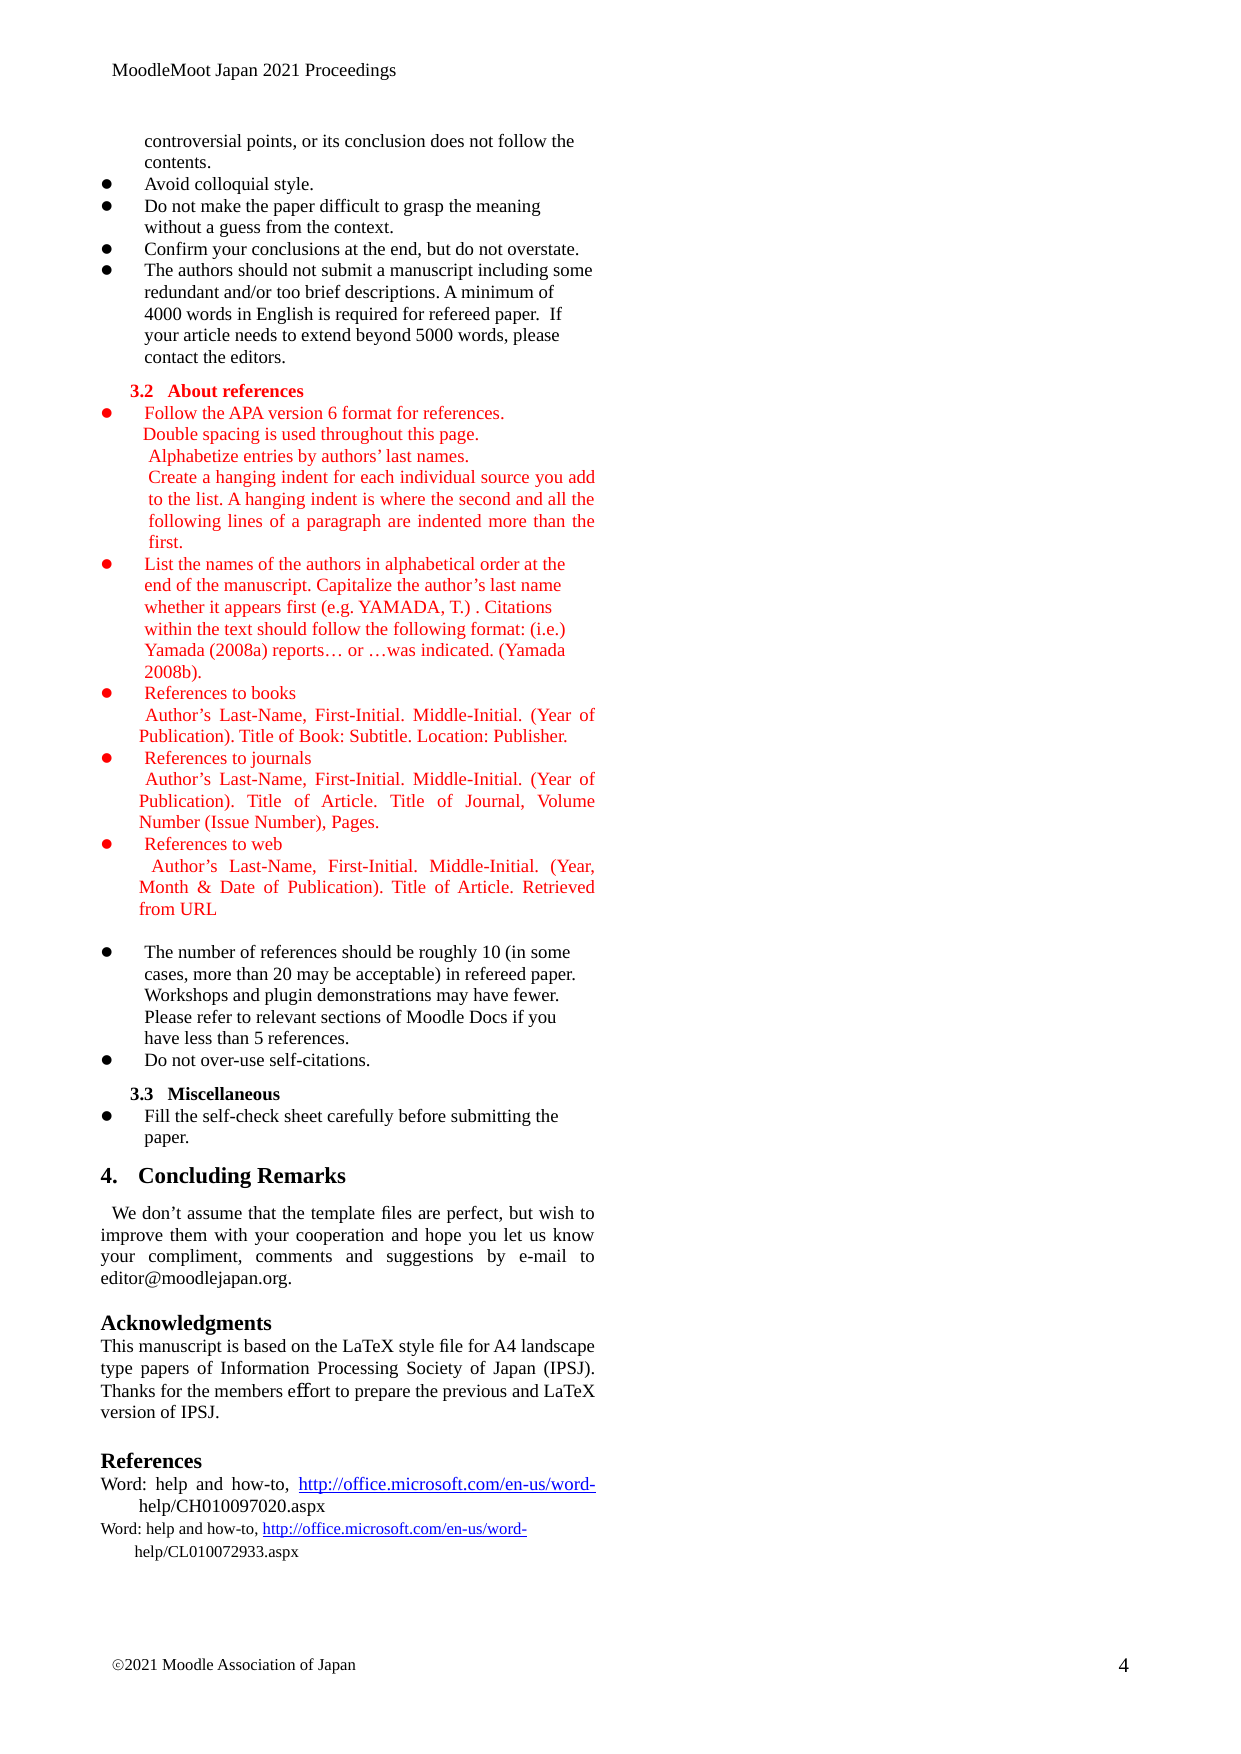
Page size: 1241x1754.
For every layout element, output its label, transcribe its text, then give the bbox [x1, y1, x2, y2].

list Do not make the paper difficult to grasp the meaning without a guess from the context. [100, 194, 596, 238]
subtitle Concluding Remarks [100, 1161, 596, 1190]
list List the names of the authors in alphabetical order at the end of the manuscript. Capitalize the author’s last name whether it appears first (e.g. YAMADA, T.) . Citations within the text should follow the following format: (i.e.) Yamada (2008a) reports… or …was indicated. (Yamada 2008b). [100, 553, 596, 682]
text Author’s Last-Name, First-Initial. Middle-Initial. (Year of Publication). Title of Article. Title of Journal, Volume Number (Issue Number), Pages. [100, 768, 596, 833]
text References [100, 1448, 596, 1473]
subtitle Miscellaneous [130, 1083, 596, 1105]
list References to web [100, 833, 596, 854]
list Avoid colloquial style. [100, 173, 596, 194]
text Author’s Last-Name, First-Initial. Middle-Initial. (Year of Publication). Title of Book: Subtitle. Location: Publisher. [100, 704, 596, 747]
text Double spacing is used throughout this page. [100, 423, 596, 445]
list Fill the self-check sheet carefully before submitting the paper. [100, 1105, 596, 1148]
list Follow the APA version 6 format for references. [100, 402, 596, 423]
list Do not over-use self-citations. [100, 1049, 596, 1070]
text We don’t assume that the template ﬁles are perfect, but wish to improve them with your cooperation and hope you let us know your compliment, comments and suggestions by e-mail to editor@moodlejapan.org. [100, 1202, 596, 1288]
list References to journals [100, 747, 596, 768]
text Word: help and how-to, http://office.microsoft.com/en-us/word- help/CH010097020.aspx [100, 1473, 596, 1516]
text Create a hanging indent for each individual source you add to the list. A hanging indent is where the second and all the following lines of a paragraph are indented more than the first. [148, 466, 596, 553]
list Word: help and how-to, http://office.microsoft.com/en-us/word- help/CL010072933.aspx [100, 1516, 596, 1562]
text This manuscript is based on the LaTeX style ﬁle for A4 landscape type papers of Information Processing Society of Japan (IPSJ). Thanks for the members eﬀort to prepare the previous and LaTeX version of IPSJ. [100, 1335, 596, 1423]
list The number of references should be roughly 10 (in some cases, more than 20 may be acceptable) in refereed paper. Workshops and plugin demonstrations may have fewer. Please refer to relevant sections of Moodle Docs if you have less than 5 references. [100, 941, 596, 1049]
text Alphabetize entries by authors’ last names. [100, 445, 596, 466]
list References to books [100, 682, 596, 704]
list The authors should not submit a manuscript including some redundant and/or too brief descriptions. A minimum of 4000 words in English is required for refereed paper. If your article needs to extend beyond 5000 words, please contact the editors. [100, 259, 596, 367]
list Confirm your conclusions at the end, but do not overstate. [100, 238, 596, 259]
text Author’s Last-Name, First-Initial. Middle-Initial. (Year, Month & Date of Publication). Title of Article. Retrieved from URL [100, 854, 596, 919]
subtitle About references [130, 380, 596, 402]
text Acknowledgments [100, 1310, 596, 1335]
